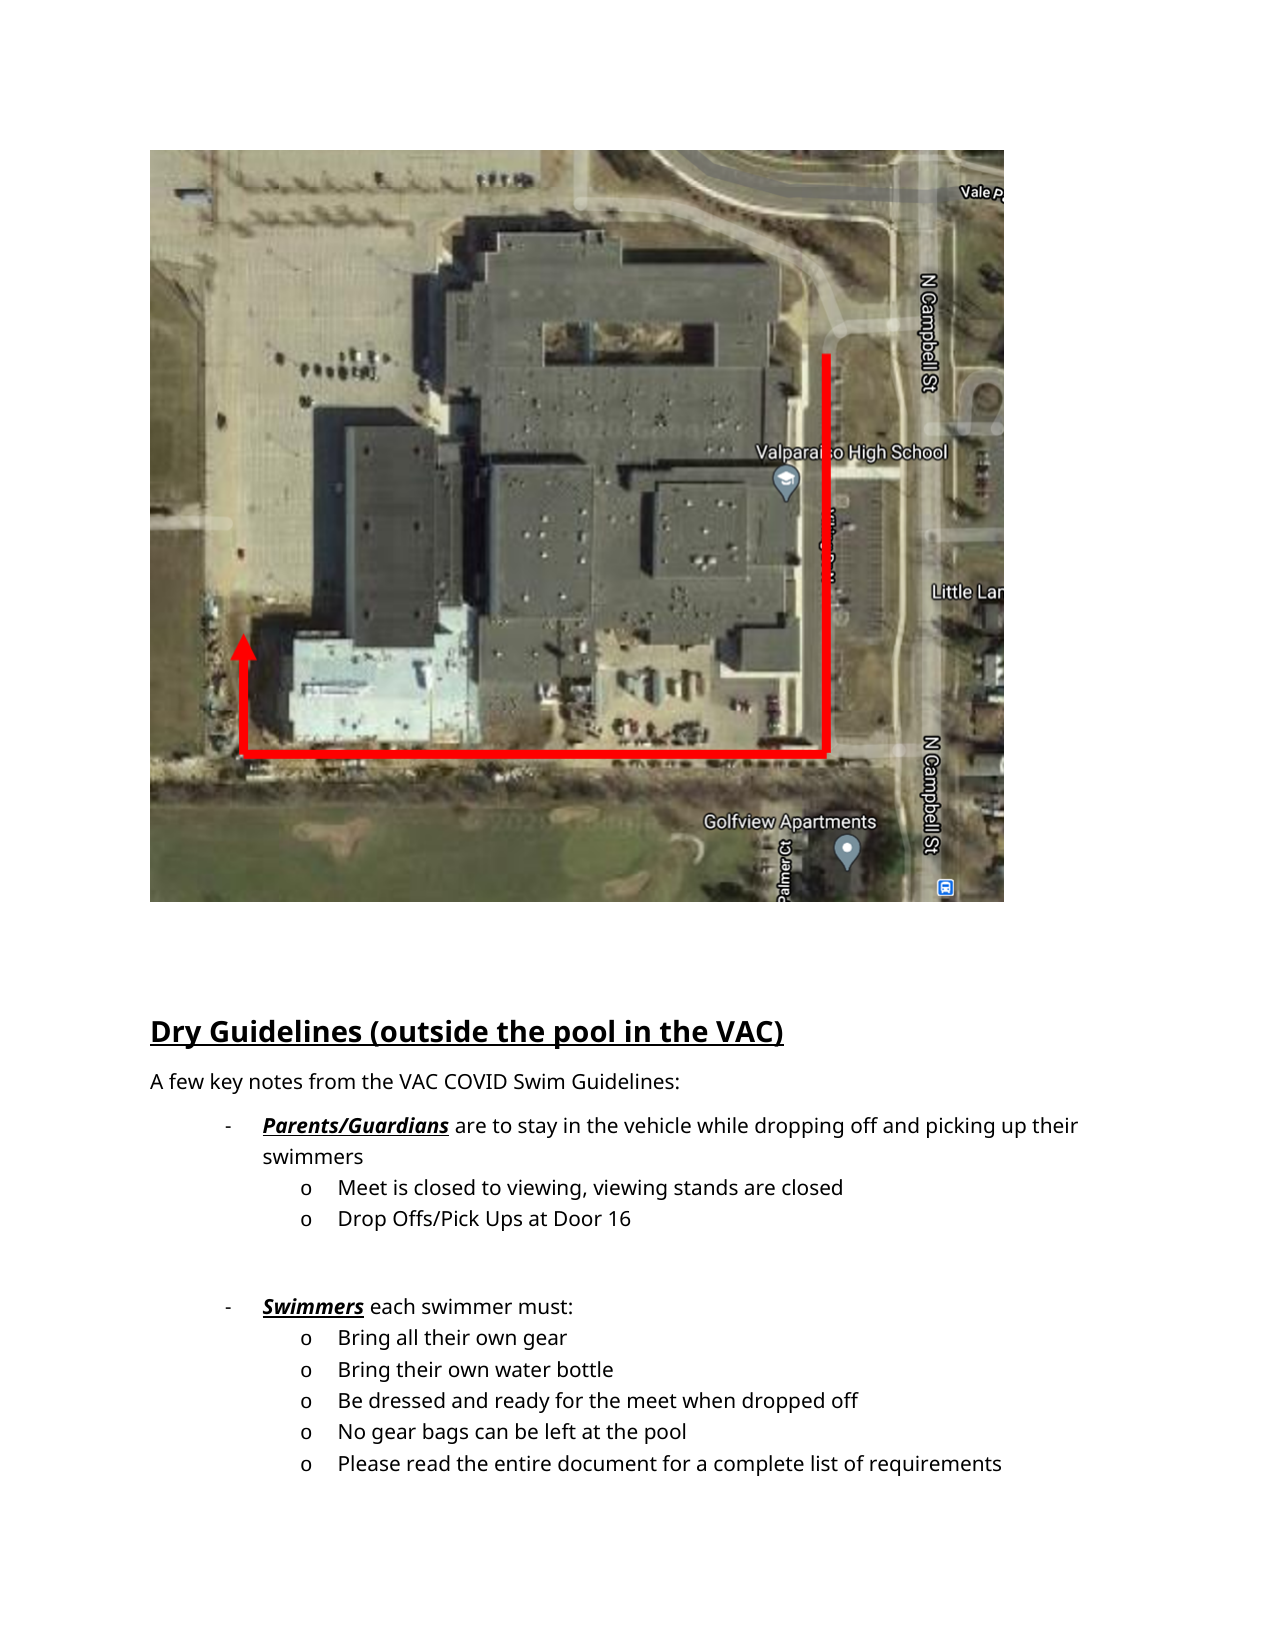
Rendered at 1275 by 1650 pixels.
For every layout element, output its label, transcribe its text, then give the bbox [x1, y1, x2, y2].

list Parents/Guardians are to stay in the vehicle while dropping off and picking up their swimmers [225, 1111, 1125, 1170]
text A few key notes from the VAC COVID Swim Guidelines: [150, 1067, 1125, 1095]
list Bring all their own gear [300, 1323, 1125, 1352]
list Bring their own water bottle [300, 1355, 1125, 1383]
list Meet is closed to viewing, viewing stands are closed [300, 1173, 1125, 1202]
picture [150, 150, 1004, 902]
list Please read the entire document for a complete list of requirements [300, 1449, 1125, 1477]
list Be dressed and ready for the meet when dropped off [300, 1386, 1125, 1415]
list Swimmers each swimmer must: [225, 1292, 1125, 1321]
list Drop Offs/Pick Ups at Door 16 [300, 1204, 1125, 1233]
text Dry Guidelines (outside the pool in the VAC) [150, 1011, 1125, 1051]
list No gear bags can be left at the pool [300, 1417, 1125, 1446]
